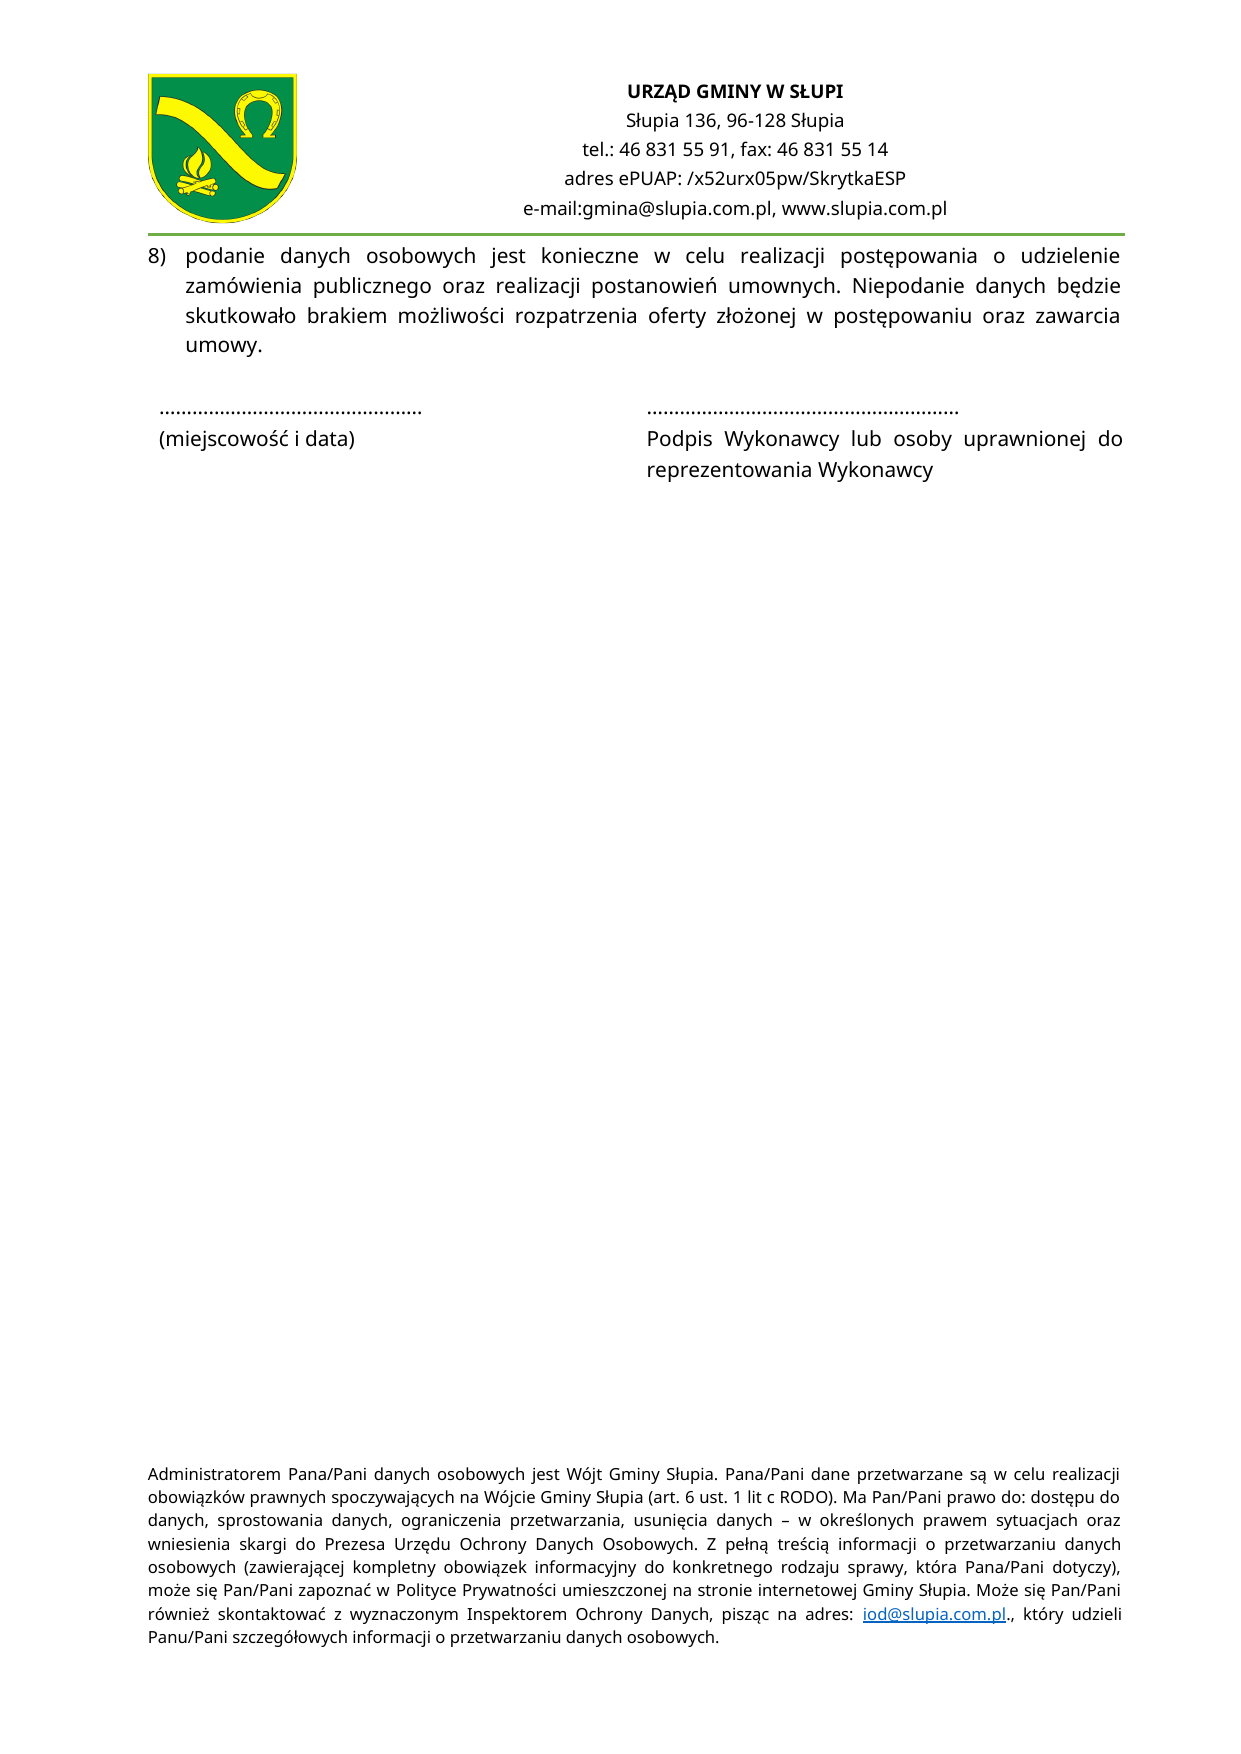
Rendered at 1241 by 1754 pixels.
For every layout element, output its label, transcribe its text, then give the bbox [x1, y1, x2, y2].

list podanie danych osobowych jest konieczne w celu realizacji postępowania o udzielenie zamówienia publicznego oraz realizacji postanowień umownych. Niepodanie danych będzie skutkowało brakiem możliwości rozpatrzenia oferty złożonej w postępowaniu oraz zawarcia umowy. [148, 241, 1122, 359]
table_header ………………………………………… (miejscowość i data) [148, 360, 635, 487]
table_header ………………………………………………… Podpis Wykonawcy lub osoby uprawnionej do reprezentowania Wykonawcy [635, 360, 1135, 487]
